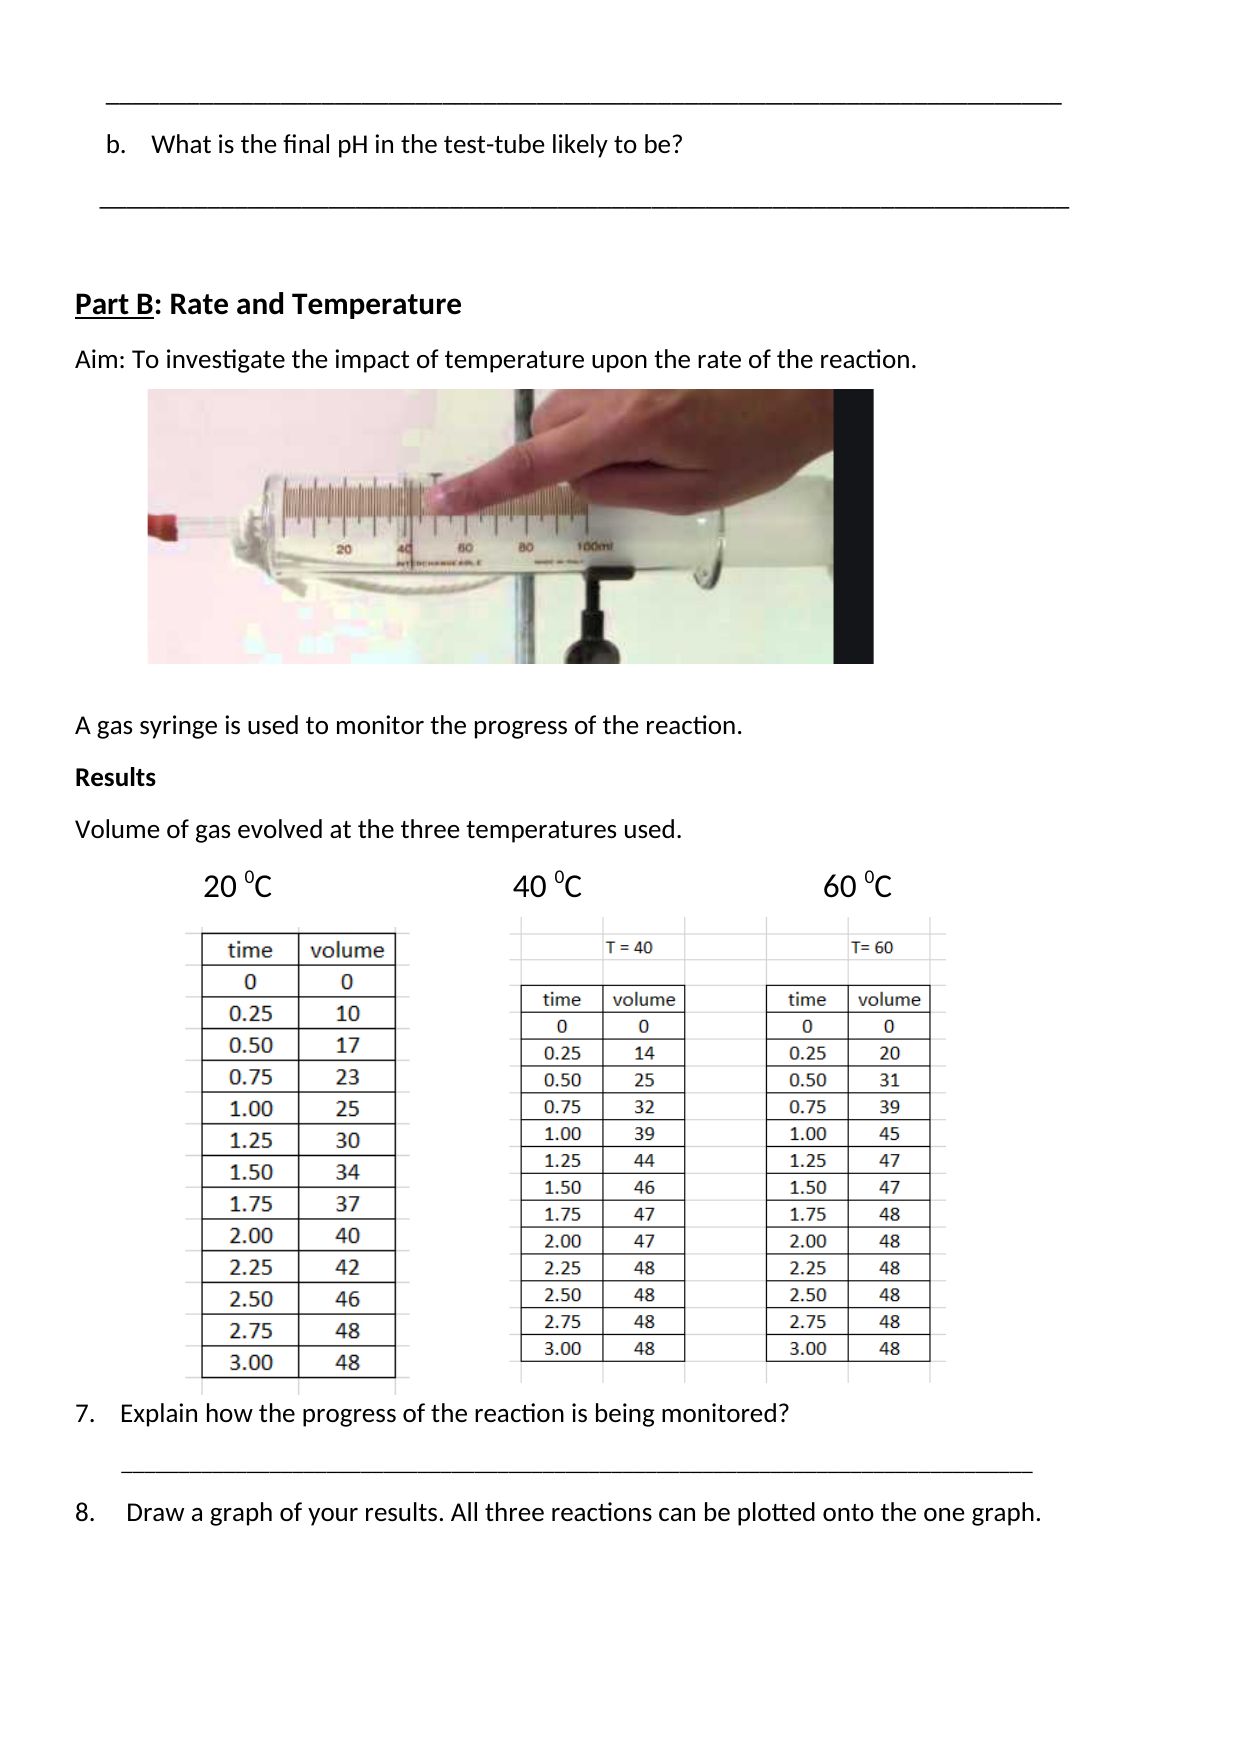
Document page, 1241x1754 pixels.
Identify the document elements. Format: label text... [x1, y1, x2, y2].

text A gas syringe is used to monitor the progress of the reaction. [75, 708, 1165, 741]
picture [147, 389, 874, 664]
text 7. Explain how the progress of the reaction is being monitored? [75, 1396, 1165, 1429]
text b. What is the final pH in the test-tube likely to be? [75, 127, 1165, 160]
picture [185, 927, 410, 1395]
text Part B: Rate and Temperature [75, 284, 1165, 322]
text ________________________________________________________________________________ [75, 1448, 1165, 1476]
text Aim: To investigate the impact of temperature upon the rate of the reaction. [75, 342, 1165, 375]
picture [509, 917, 947, 1383]
text ________________________________________________________________________ [75, 179, 1165, 213]
text 20 0C 40 0C 60 0C [75, 865, 1165, 906]
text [75, 75, 1165, 108]
text 8. Draw a graph of your results. All three reactions can be plotted onto the one graph. [75, 1495, 1165, 1528]
text Results [75, 760, 1165, 793]
text Volume of gas evolved at the three temperatures used. [75, 813, 1165, 846]
